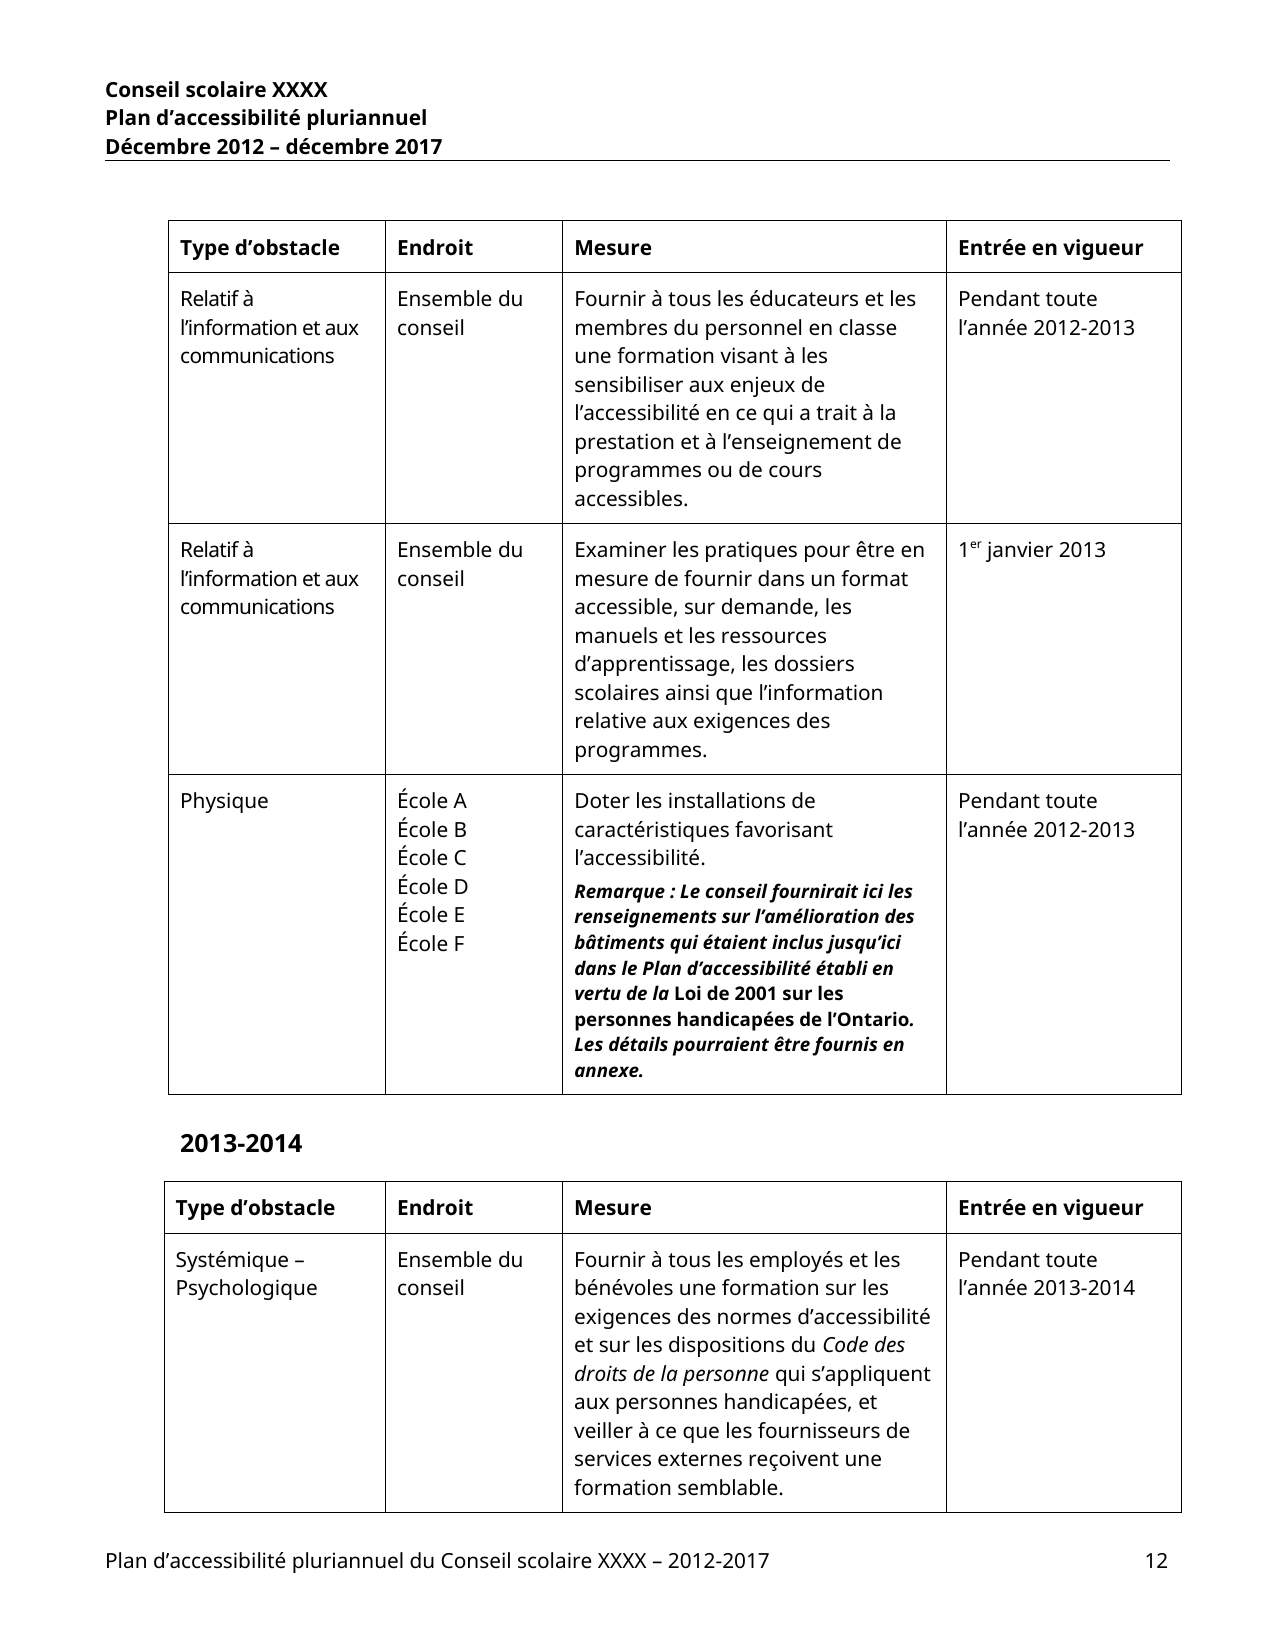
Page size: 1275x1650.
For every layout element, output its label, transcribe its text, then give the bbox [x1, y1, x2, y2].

table_header Endroit [386, 1182, 562, 1233]
table_cell Doter les installations de caractéristiques favorisant l’accessibilité. Remarque : Le conseil fournirait ici les renseignements sur l’amélioration des bâtiments qui étaient inclus jusqu’ici dans le Plan d’accessibilité établi en vertu de la Loi de 2001 sur les personnes handicapées de l’Ontario. Les détails pourraient être fournis en annexe. [563, 775, 946, 1094]
table_cell École A École B École C École D École E École F [386, 775, 562, 1094]
table_cell Ensemble du conseil [386, 1234, 562, 1512]
table_cell Pendant toute l’année 2013-2014 [947, 1234, 1181, 1512]
table_header Mesure [563, 221, 946, 272]
table_header Endroit [386, 221, 562, 272]
table_cell Fournir à tous les employés et les bénévoles une formation sur les exigences des normes d’accessibilité et sur les dispositions du Code des droits de la personne qui s’appliquent aux personnes handicapées, et veiller à ce que les fournisseurs de services externes reçoivent une formation semblable. [563, 1234, 946, 1512]
table_cell Relatif à l’information et aux communications [169, 273, 385, 523]
table_cell Pendant toute l’année 2012-2013 [947, 273, 1181, 523]
table_cell Ensemble du conseil [386, 524, 562, 774]
table_cell Physique [169, 775, 385, 1094]
table_cell Pendant toute l’année 2012-2013 [947, 775, 1181, 1094]
table_header Mesure [563, 1182, 946, 1233]
table_header Type d’obstacle [165, 1182, 385, 1233]
table_cell Relatif à l’information et aux communications [169, 524, 385, 774]
table_header Entrée en vigueur [947, 1182, 1181, 1233]
table_cell Fournir à tous les éducateurs et les membres du personnel en classe une formation visant à les sensibiliser aux enjeux de l’accessibilité en ce qui a trait à la prestation et à l’enseignement de programmes ou de cours accessibles. [563, 273, 946, 523]
table_cell 1er janvier 2013 [947, 524, 1181, 774]
table_cell Examiner les pratiques pour être en mesure de fournir dans un format accessible, sur demande, les manuels et les ressources d’apprentissage, les dossiers scolaires ainsi que l’information relative aux exigences des programmes. [563, 524, 946, 774]
table_cell Systémique – Psychologique [165, 1234, 385, 1512]
table_header Type d’obstacle [169, 221, 385, 272]
table_header Entrée en vigueur [947, 221, 1181, 272]
text 2013-2014 [180, 1126, 1170, 1160]
table_cell Ensemble du conseil [386, 273, 562, 523]
